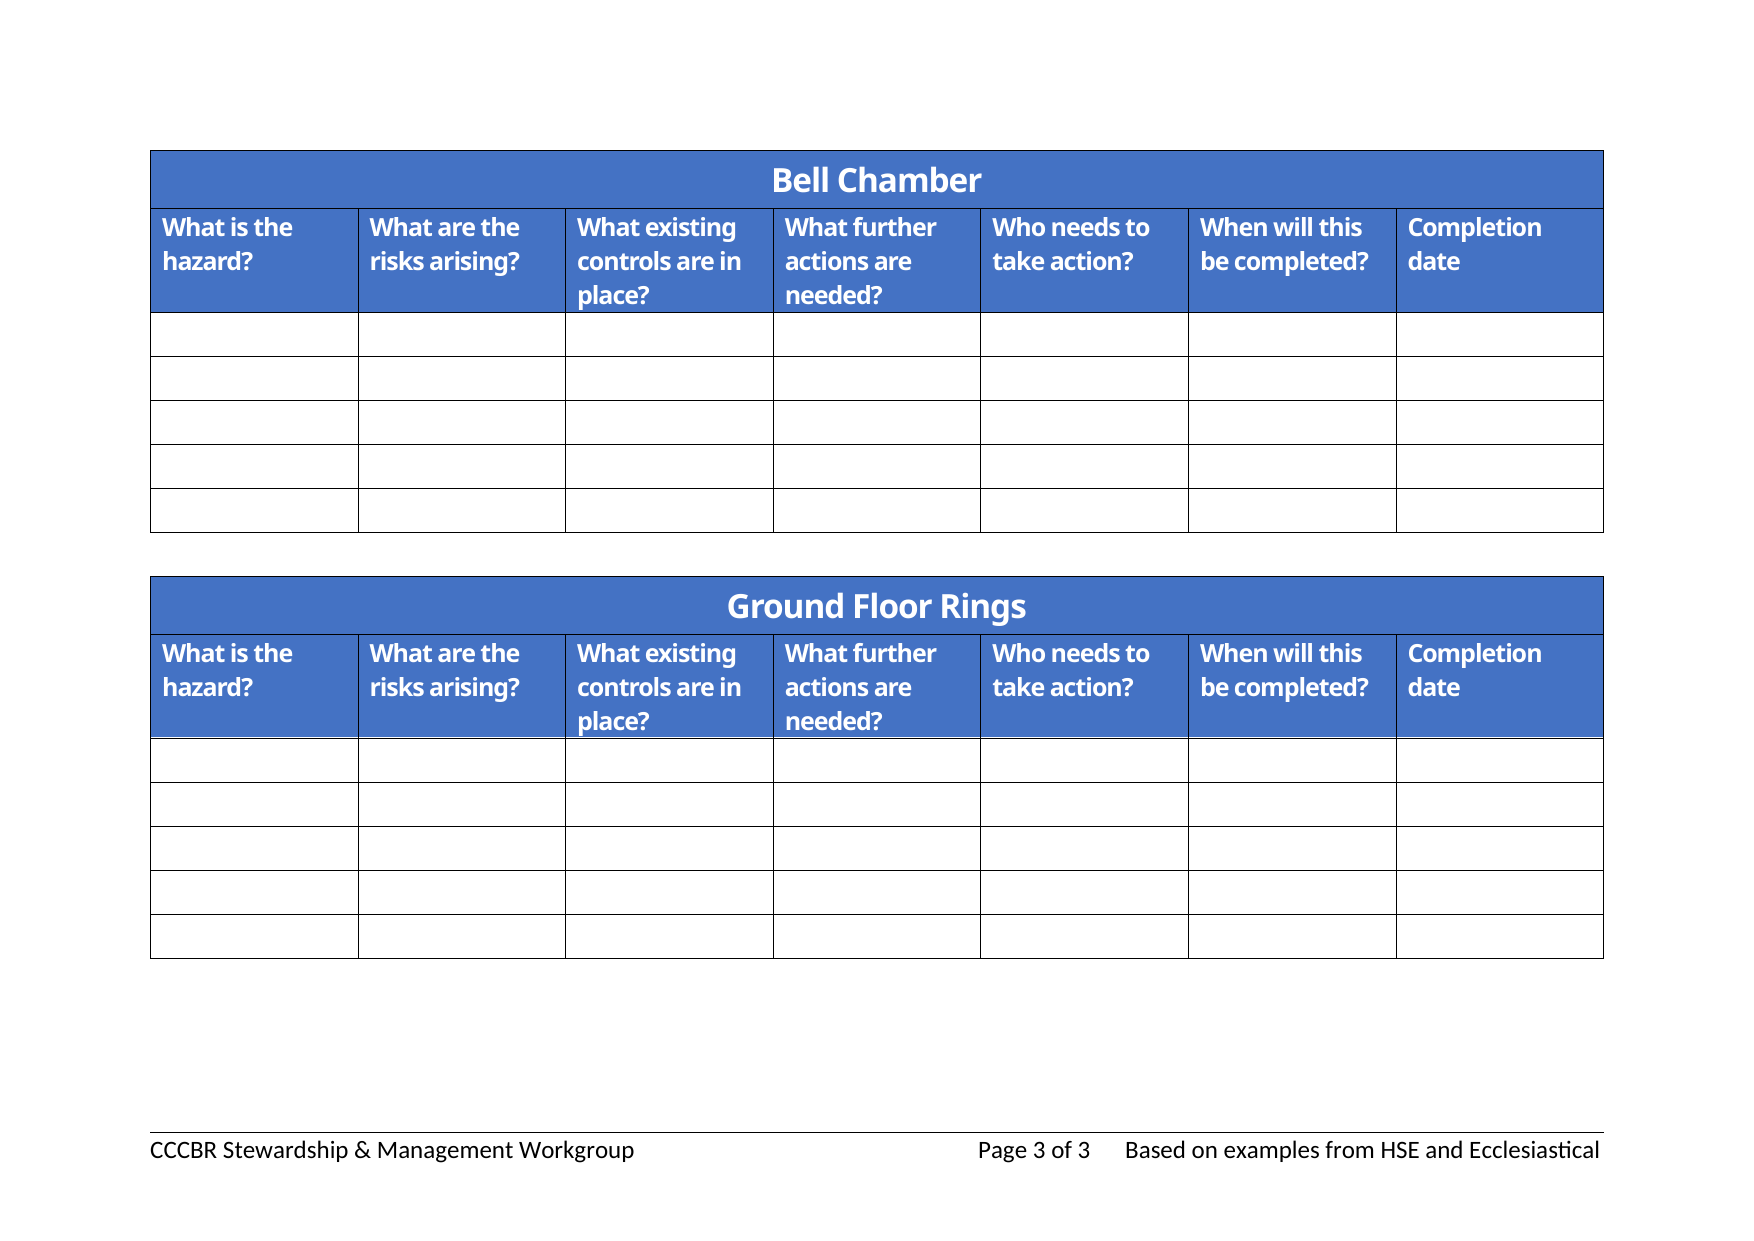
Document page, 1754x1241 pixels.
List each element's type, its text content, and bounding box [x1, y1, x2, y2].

table_cell Completion date [1397, 209, 1603, 312]
table_cell [774, 401, 980, 444]
table_cell [566, 313, 773, 356]
table_cell [359, 915, 565, 958]
table_cell [359, 313, 565, 356]
table_cell [981, 915, 1188, 958]
table_cell [1397, 783, 1603, 826]
table_cell [1397, 827, 1603, 870]
table_cell [1397, 871, 1603, 914]
table_cell Who needs to take action? [981, 209, 1188, 312]
table_cell [981, 313, 1188, 356]
table_cell [1189, 783, 1396, 826]
table_cell [1189, 827, 1396, 870]
table_cell [359, 489, 565, 532]
table_cell [566, 357, 773, 400]
table_cell [359, 401, 565, 444]
table_cell [151, 915, 358, 958]
table_cell [774, 915, 980, 958]
table_cell [566, 915, 773, 958]
table_cell [774, 871, 980, 914]
table_cell When will this be completed? [1189, 635, 1396, 737]
table_cell [1397, 739, 1603, 782]
table_cell [1189, 401, 1396, 444]
table_cell [151, 445, 358, 488]
table_cell [1189, 739, 1396, 782]
table_cell [359, 827, 565, 870]
table_cell What is the hazard? [151, 209, 358, 312]
table_cell [981, 445, 1188, 488]
table_cell [981, 357, 1188, 400]
table_cell [1189, 915, 1396, 958]
table_cell What are the risks arising? [359, 635, 565, 737]
table_cell What existing controls are in place? [566, 209, 773, 312]
table_cell [151, 313, 358, 356]
table_cell [1189, 445, 1396, 488]
table_cell [151, 739, 358, 782]
table_cell Who needs to take action? [981, 635, 1188, 737]
table_cell Completion date [1397, 635, 1603, 737]
table_cell [566, 739, 773, 782]
table_cell What further actions are needed? [774, 209, 980, 312]
table_cell [1397, 489, 1603, 532]
table_cell [774, 357, 980, 400]
table_cell [1397, 357, 1603, 400]
table_cell [151, 489, 358, 532]
table_cell [1397, 401, 1603, 444]
table_cell [1397, 915, 1603, 958]
table_cell [981, 871, 1188, 914]
table_cell [981, 401, 1188, 444]
table_cell [1397, 445, 1603, 488]
table_cell [151, 401, 358, 444]
table_cell [774, 827, 980, 870]
table_cell [774, 739, 980, 782]
table_cell [359, 871, 565, 914]
table_cell [359, 445, 565, 488]
table_cell [774, 313, 980, 356]
table_cell What are the risks arising? [359, 209, 565, 312]
table_cell [566, 445, 773, 488]
table_cell [566, 489, 773, 532]
table_header Ground Floor Rings [151, 577, 1603, 634]
table_cell What further actions are needed? [774, 635, 980, 737]
table_cell [359, 739, 565, 782]
table_cell [566, 827, 773, 870]
table_header Bell Chamber [151, 151, 1603, 208]
table_cell [774, 489, 980, 532]
table_cell [566, 401, 773, 444]
table_cell [151, 827, 358, 870]
table_cell What is the hazard? [151, 635, 358, 737]
table_cell [1189, 871, 1396, 914]
table_cell [566, 871, 773, 914]
table_cell [1189, 313, 1396, 356]
table_cell What existing controls are in place? [566, 635, 773, 737]
table_cell When will this be completed? [1189, 209, 1396, 312]
table_cell [1189, 489, 1396, 532]
table_cell [981, 783, 1188, 826]
table_cell [981, 827, 1188, 870]
table_cell [774, 445, 980, 488]
table_cell [359, 783, 565, 826]
table_cell [1397, 313, 1603, 356]
table_cell [151, 783, 358, 826]
table_cell [359, 357, 565, 400]
table_cell [981, 739, 1188, 782]
table_cell [981, 489, 1188, 532]
table_cell [566, 783, 773, 826]
table_cell [151, 357, 358, 400]
table_cell [774, 783, 980, 826]
table_cell [151, 871, 358, 914]
table_cell [1189, 357, 1396, 400]
